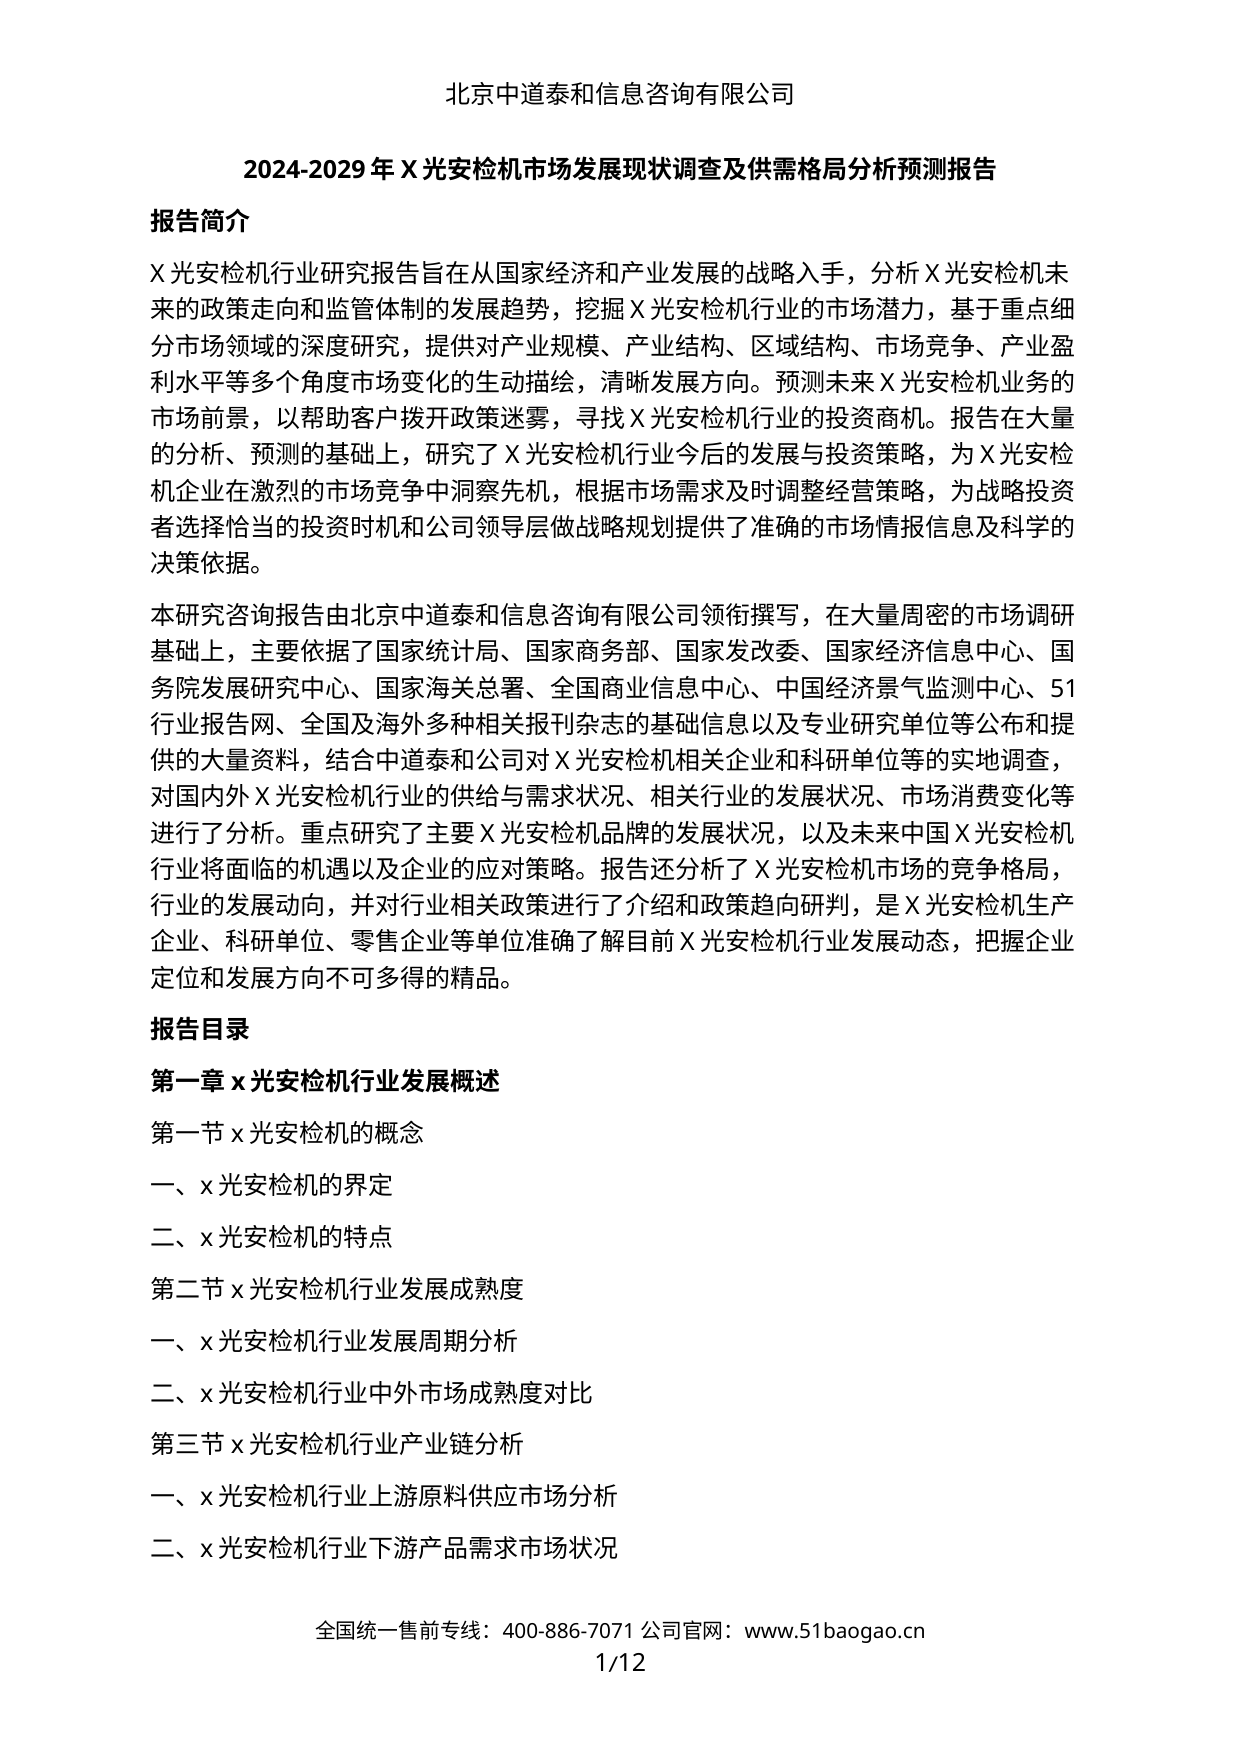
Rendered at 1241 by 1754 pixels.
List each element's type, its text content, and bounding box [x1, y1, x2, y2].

text 报告目录 [150, 1010, 1090, 1046]
text 第三节 x光安检机行业产业链分析 [150, 1425, 1090, 1461]
text 第一节 x光安检机的概念 [150, 1114, 1090, 1150]
text 二、x光安检机行业下游产品需求市场状况 [150, 1529, 1090, 1565]
text 一、x光安检机的界定 [150, 1166, 1090, 1202]
text 报告简介 [150, 202, 1090, 238]
text 一、x光安检机行业发展周期分析 [150, 1321, 1090, 1357]
text 第二节 x光安检机行业发展成熟度 [150, 1269, 1090, 1306]
text 二、x光安检机的特点 [150, 1217, 1090, 1254]
text 2024-2029年X光安检机市场发展现状调查及供需格局分析预测报告 [150, 150, 1090, 186]
text 一、x光安检机行业上游原料供应市场分析 [150, 1477, 1090, 1513]
text 本研究咨询报告由北京中道泰和信息咨询有限公司领衔撰写，在大量周密的市场调研基础上，主要依据了国家统计局、国家商务部、国家发改委、国家经济信息中心、国务院发展研究中心、国家海关总署、全国商业信息中心、中国经济景气监测中心、51行业报告网、全国及海外多种相关报刊杂志的基础信息以及专业研究单位等公布和提供的大量资料，结合中道泰和公司对X光安检机相关企业和科研单位等的实地调查，对国内外X光安检机行业的供给与需求状况、相关行业的发展状况、市场消费变化等进行了分析。重点研究了主要X光安检机品牌的发展状况，以及未来中国X光安检机行业将面临的机遇以及企业的应对策略。报告还分析了X光安检机市场的竞争格局，行业的发展动向，并对行业相关政策进行了介绍和政策趋向研判，是X光安检机生产企业、科研单位、零售企业等单位准确了解目前X光安检机行业发展动态，把握企业定位和发展方向不可多得的精品。 [150, 596, 1090, 994]
text 二、x光安检机行业中外市场成熟度对比 [150, 1373, 1090, 1409]
text X光安检机行业研究报告旨在从国家经济和产业发展的战略入手，分析X光安检机未来的政策走向和监管体制的发展趋势，挖掘X光安检机行业的市场潜力，基于重点细分市场领域的深度研究，提供对产业规模、产业结构、区域结构、市场竞争、产业盈利水平等多个角度市场变化的生动描绘，清晰发展方向。预测未来X光安检机业务的市场前景，以帮助客户拨开政策迷雾，寻找X光安检机行业的投资商机。报告在大量的分析、预测的基础上，研究了X光安检机行业今后的发展与投资策略，为X光安检机企业在激烈的市场竞争中洞察先机，根据市场需求及时调整经营策略，为战略投资者选择恰当的投资时机和公司领导层做战略规划提供了准确的市场情报信息及科学的决策依据。 [150, 254, 1090, 580]
text 第一章 x光安检机行业发展概述 [150, 1062, 1090, 1098]
